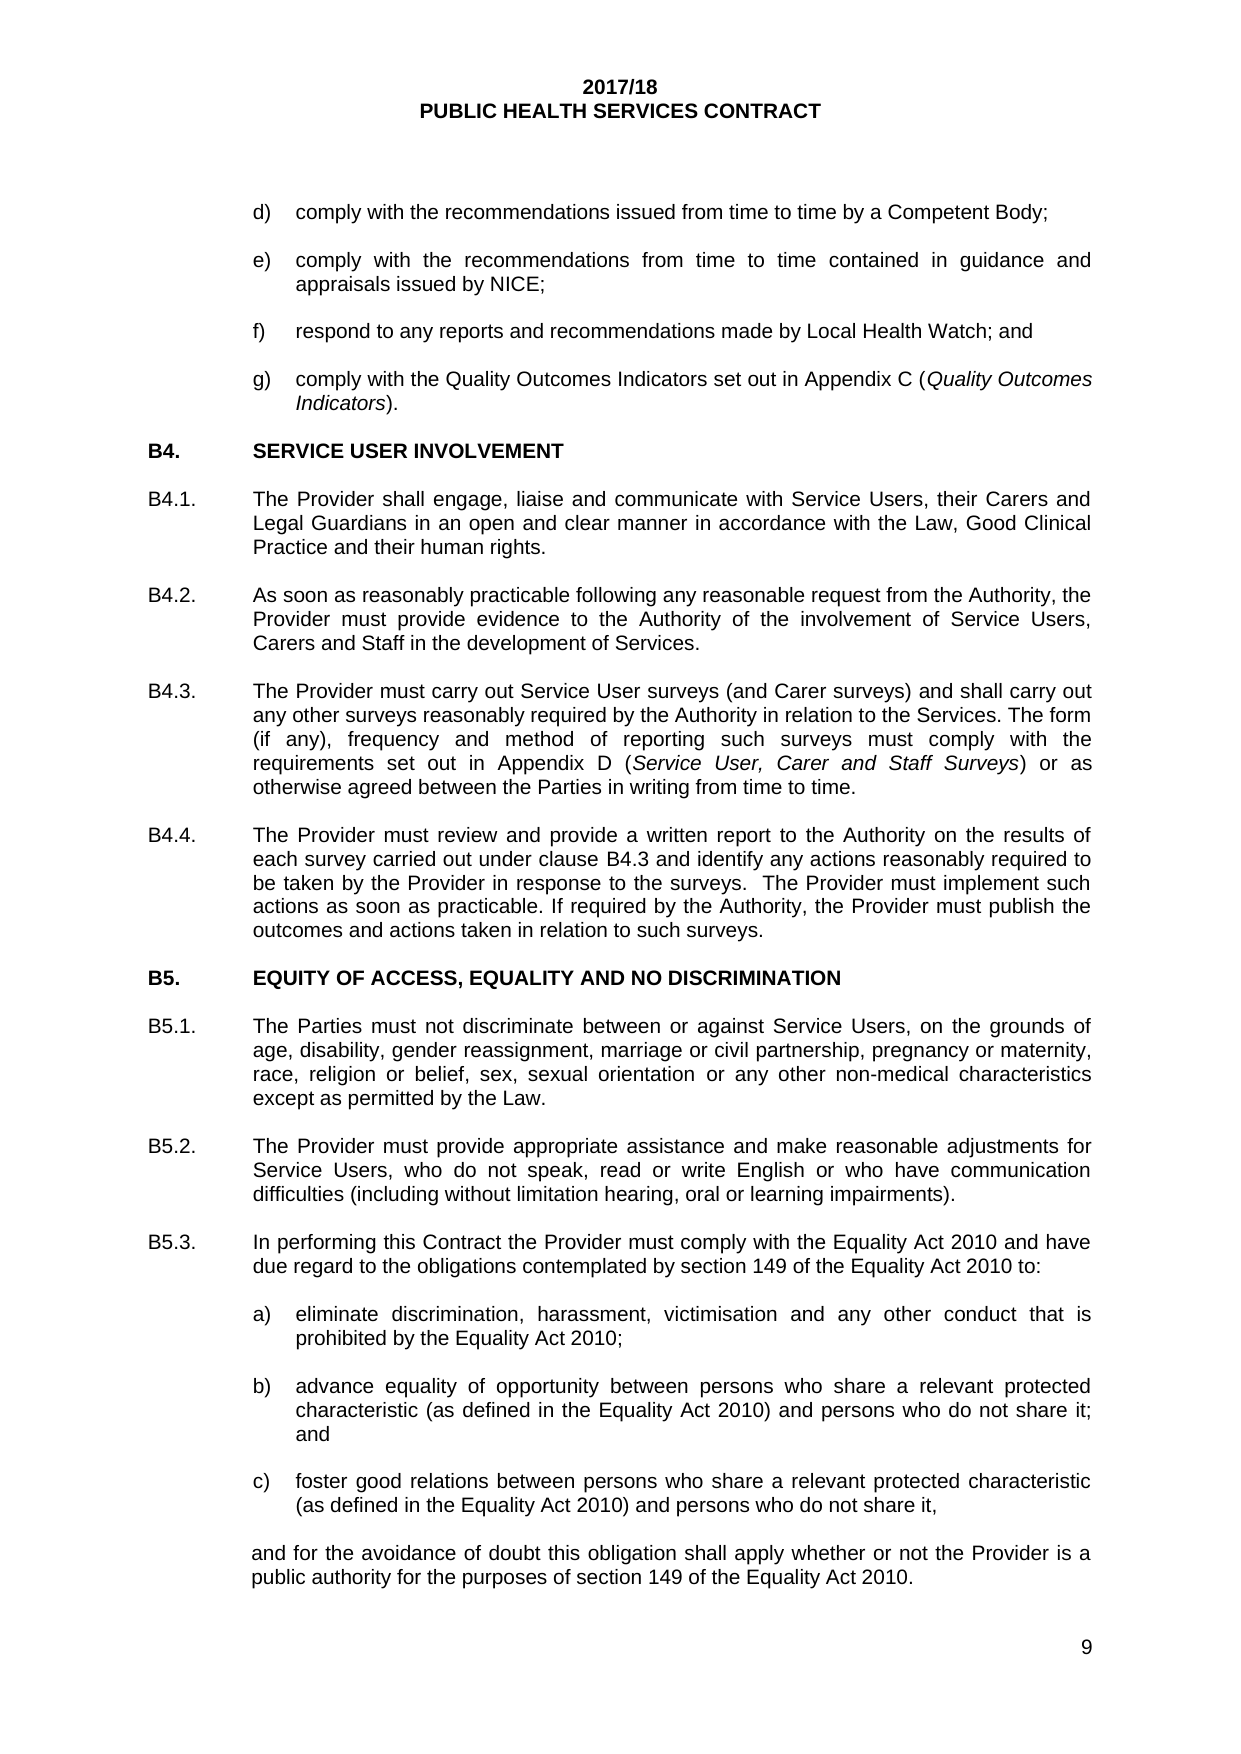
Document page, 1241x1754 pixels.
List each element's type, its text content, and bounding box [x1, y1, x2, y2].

list respond to any reports and recommendations made by Local Health Watch; and [253, 319, 1092, 343]
list eliminate discrimination, harassment, victimisation and any other conduct that is prohibited by the Equality Act 2010; [253, 1302, 1092, 1349]
list comply with the recommendations issued from time to time by a Competent Body; [253, 199, 1092, 223]
list EQUITY OF ACCESS, EQUALITY AND NO DISCRIMINATION [148, 966, 1092, 990]
list The Provider must review and provide a written report to the Authority on the results of each survey carried out under clause B4.3 and identify any actions reasonably required to be taken by the Provider in response to the surveys. The Provider must implement such actions as soon as practicable. If required by the Authority, the Provider must publish the outcomes and actions taken in relation to such surveys. [148, 822, 1092, 942]
list The Provider shall engage, liaise and communicate with Service Users, their Carers and Legal Guardians in an open and clear manner in accordance with the Law, Good Clinical Practice and their human rights. [148, 487, 1092, 559]
list comply with the Quality Outcomes Indicators set out in Appendix C (Quality Outcomes Indicators). [253, 367, 1092, 415]
list The Provider must provide appropriate assistance and make reasonable adjustments for Service Users, who do not speak, read or write English or who have communication difficulties (including without limitation hearing, oral or learning impairments). [148, 1134, 1092, 1206]
list The Provider must carry out Service User surveys (and Carer surveys) and shall carry out any other surveys reasonably required by the Authority in relation to the Services. The form (if any), frequency and method of reporting such surveys must comply with the requirements set out in Appendix D (Service User, Carer and Staff Surveys) or as otherwise agreed between the Parties in writing from time to time. [148, 679, 1092, 798]
list foster good relations between persons who share a relevant protected characteristic (as defined in the Equality Act 2010) and persons who do not share it, [253, 1469, 1092, 1517]
text and for the avoidance of doubt this obligation shall apply whether or not the Provider is a public authority for the purposes of section 149 of the Equality Act 2010. [251, 1541, 1092, 1589]
list In performing this Contract the Provider must comply with the Equality Act 2010 and have due regard to the obligations contemplated by section 149 of the Equality Act 2010 to: [148, 1230, 1092, 1278]
list advance equality of opportunity between persons who share a relevant protected characteristic (as defined in the Equality Act 2010) and persons who do not share it; and [253, 1373, 1092, 1445]
list The Parties must not discriminate between or against Service Users, on the grounds of age, disability, gender reassignment, marriage or civil partnership, pregnancy or maternity, race, religion or belief, sex, sexual orientation or any other non-medical characteristics except as permitted by the Law. [148, 1014, 1092, 1110]
list As soon as reasonably practicable following any reasonable request from the Authority, the Provider must provide evidence to the Authority of the involvement of Service Users, Carers and Staff in the development of Services. [148, 583, 1092, 655]
list comply with the recommendations from time to time contained in guidance and appraisals issued by ; [253, 247, 1092, 295]
list SERVICE USER INVOLVEMENT [148, 439, 1092, 463]
